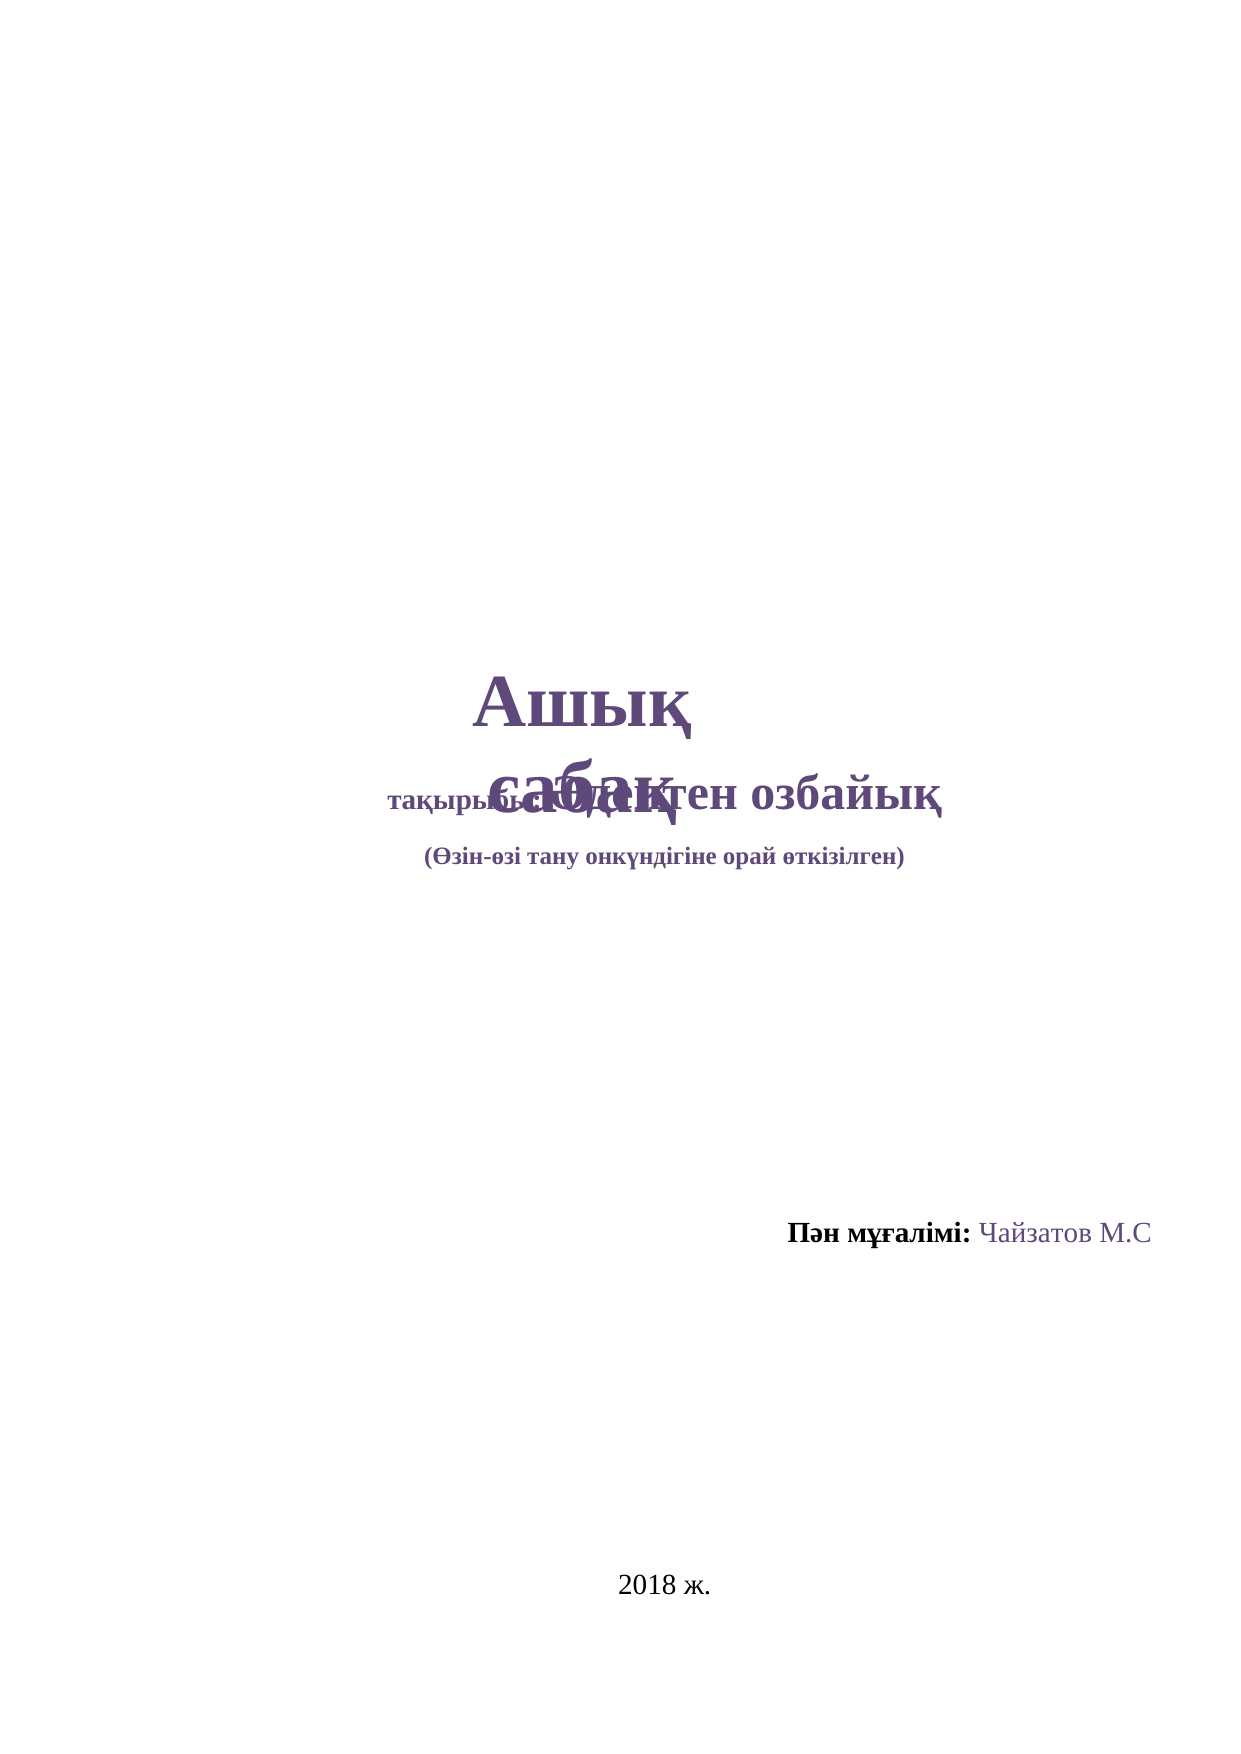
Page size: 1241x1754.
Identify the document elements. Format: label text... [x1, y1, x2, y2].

text 2018 ж. [177, 1567, 1152, 1601]
text Пән мұғалімі: Чайзатов М.С [177, 1215, 1152, 1249]
text тақырыбы: Әдептен озбайық [177, 763, 1152, 820]
text (Өзін-өзі тану онкүндігіне орай өткізілген) [177, 841, 1152, 870]
